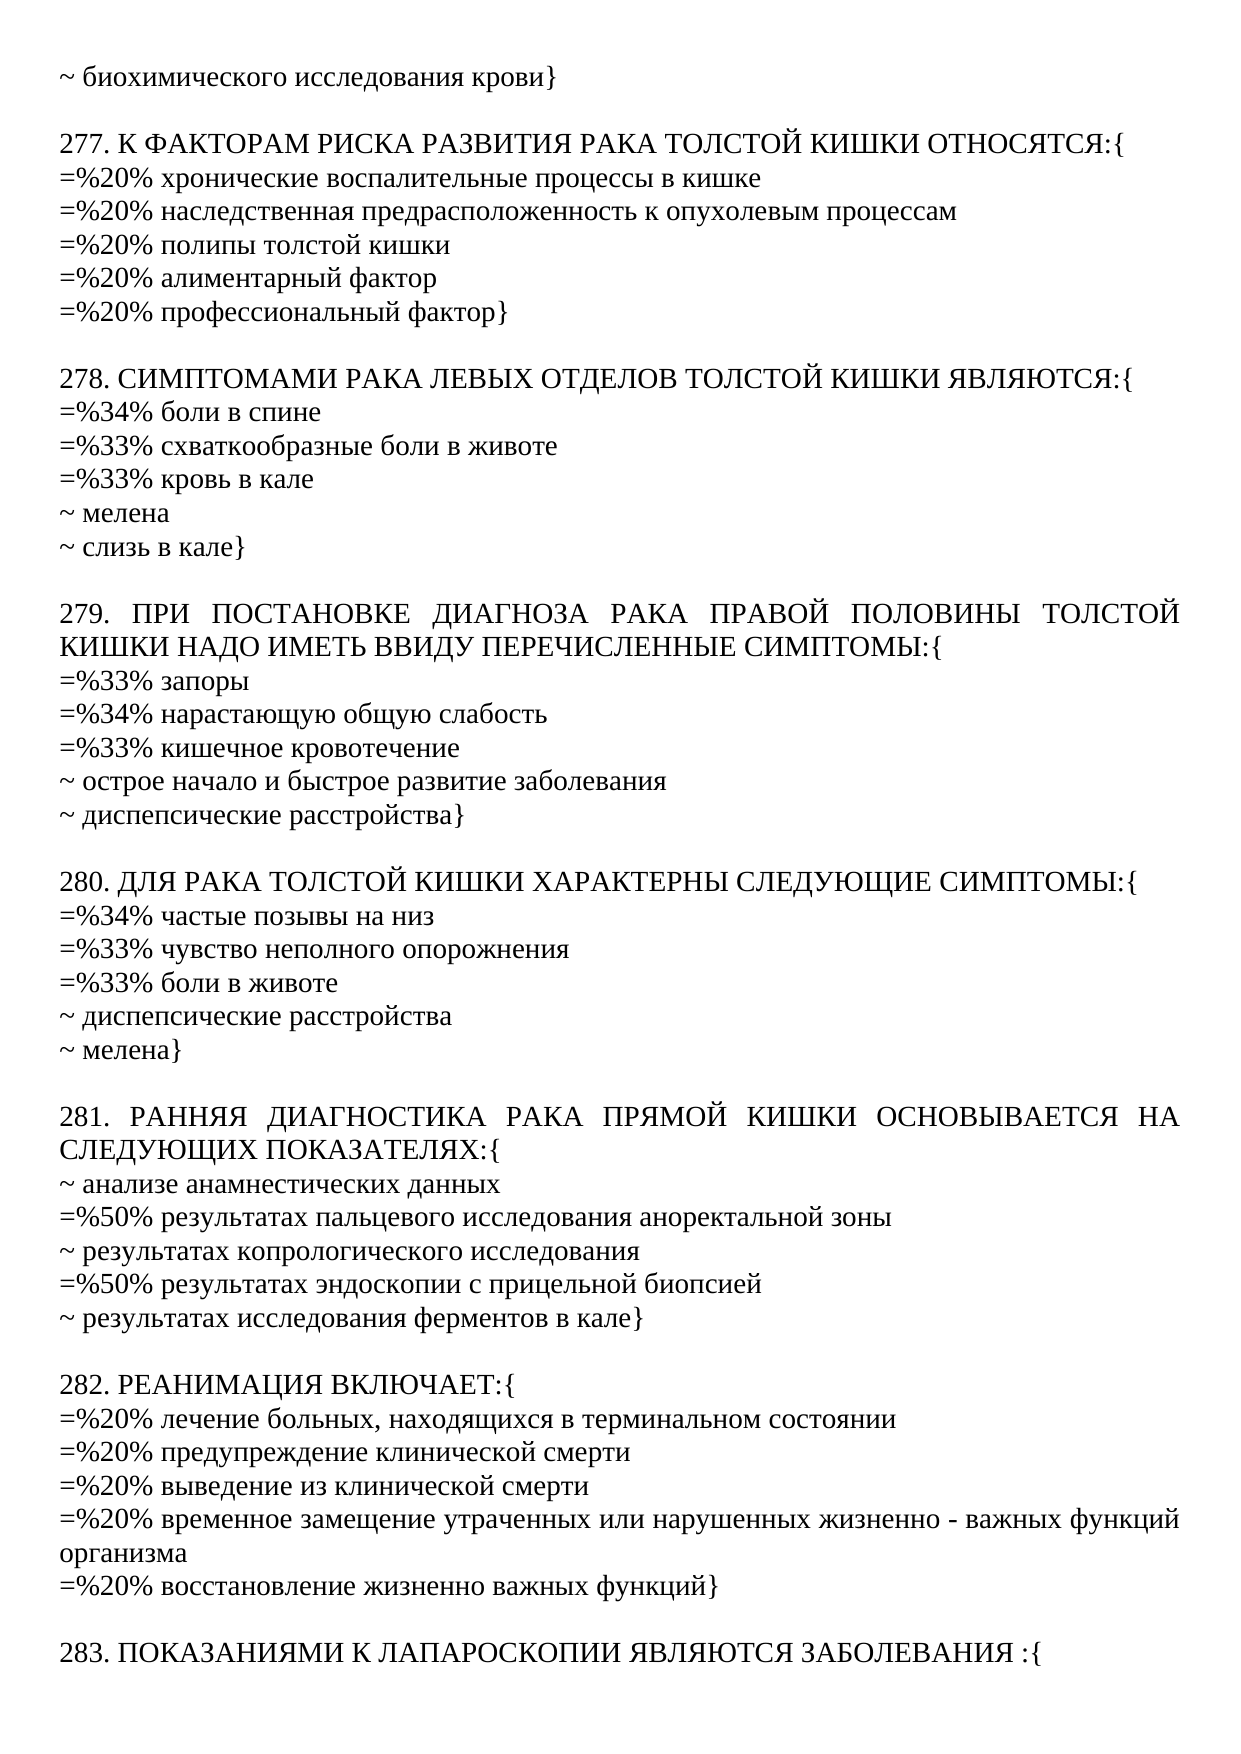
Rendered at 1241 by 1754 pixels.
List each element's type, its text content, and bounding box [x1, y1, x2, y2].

text =%34% боли в спине [59, 394, 1181, 428]
text =%34% частые позывы на низ [59, 898, 1181, 931]
text =%20% хронические воспалительные процессы в кишке [59, 160, 1181, 193]
text 277. К ФАКТОРАМ РИСКА РАЗВИТИЯ РАКА ТОЛСТОЙ КИШКИ ОТНОСЯТСЯ:{ [59, 126, 1181, 160]
text ~ мелена [59, 495, 1181, 529]
text 280. ДЛЯ РАКА ТОЛСТОЙ КИШКИ ХАРАКТЕРНЫ СЛЕДУЮЩИЕ СИМПТОМЫ:{ [59, 864, 1181, 898]
text ~ биохимического исследования крови} [59, 59, 1181, 93]
text ~ анализе анамнестических данных [59, 1166, 1181, 1199]
text =%33% схваткообразные боли в животе [59, 428, 1181, 462]
text =%20% восстановление жизненно важных функций} [59, 1568, 1181, 1602]
text =%34% нарастающую общую слабость [59, 696, 1181, 730]
text =%20% временное замещение утраченных или нарушенных жизненно - важных функций организма [59, 1501, 1181, 1568]
text 278. СИМПТОМАМИ РАКА ЛЕВЫХ ОТДЕЛОВ ТОЛСТОЙ КИШКИ ЯВЛЯЮТСЯ:{ [59, 361, 1181, 394]
text =%20% алиментарный фактор [59, 260, 1181, 294]
text ~ результатах копрологического исследования [59, 1233, 1181, 1267]
text =%20% лечение больных, находящихся в терминальном состоянии [59, 1401, 1181, 1434]
text ~ диспепсические расстройства} [59, 797, 1181, 831]
text ~ слизь в кале} [59, 529, 1181, 562]
text =%20% выведение из клинической смерти [59, 1468, 1181, 1501]
text =%50% результатах пальцевого исследования аноректальной зоны [59, 1199, 1181, 1233]
text =%20% наследственная предрасположенность к опухолевым процессам [59, 193, 1181, 227]
text =%20% полипы толстой кишки [59, 227, 1181, 260]
text 283. ПОКАЗАНИЯМИ К ЛАПАРОСКОПИИ ЯВЛЯЮТСЯ ЗАБОЛЕВАНИЯ :{ [59, 1636, 1181, 1669]
text =%20% профессиональный фактор} [59, 294, 1181, 327]
text =%33% боли в животе [59, 965, 1181, 998]
text ~ результатах исследования ферментов в кале} [59, 1300, 1181, 1334]
text =%33% запоры [59, 663, 1181, 696]
text =%20% предупреждение клинической смерти [59, 1434, 1181, 1468]
text ~ мелена} [59, 1032, 1181, 1065]
text 282. РЕАНИМАЦИЯ ВКЛЮЧАЕТ:{ [59, 1367, 1181, 1401]
text =%33% чувство неполного опорожнения [59, 931, 1181, 965]
text =%33% кровь в кале [59, 462, 1181, 495]
text ~ острое начало и быстрое развитие заболевания [59, 763, 1181, 797]
text 279. ПРИ ПОСТАНОВКЕ ДИАГНОЗА РАКА ПРАВОЙ ПОЛОВИНЫ ТОЛСТОЙ КИШКИ НАДО ИМЕТЬ ВВИДУ ПЕРЕЧИСЛЕННЫЕ СИМПТОМЫ:{ [59, 596, 1181, 663]
text ~ диспепсические расстройства [59, 998, 1181, 1032]
text 281. РАННЯЯ ДИАГНОСТИКА РАКА ПРЯМОЙ КИШКИ ОСНОВЫВАЕТСЯ НА СЛЕДУЮЩИХ ПОКАЗАТЕЛЯХ:{ [59, 1099, 1181, 1166]
text =%50% результатах эндоскопии с прицельной биопсией [59, 1267, 1181, 1300]
text =%33% кишечное кровотечение [59, 730, 1181, 763]
